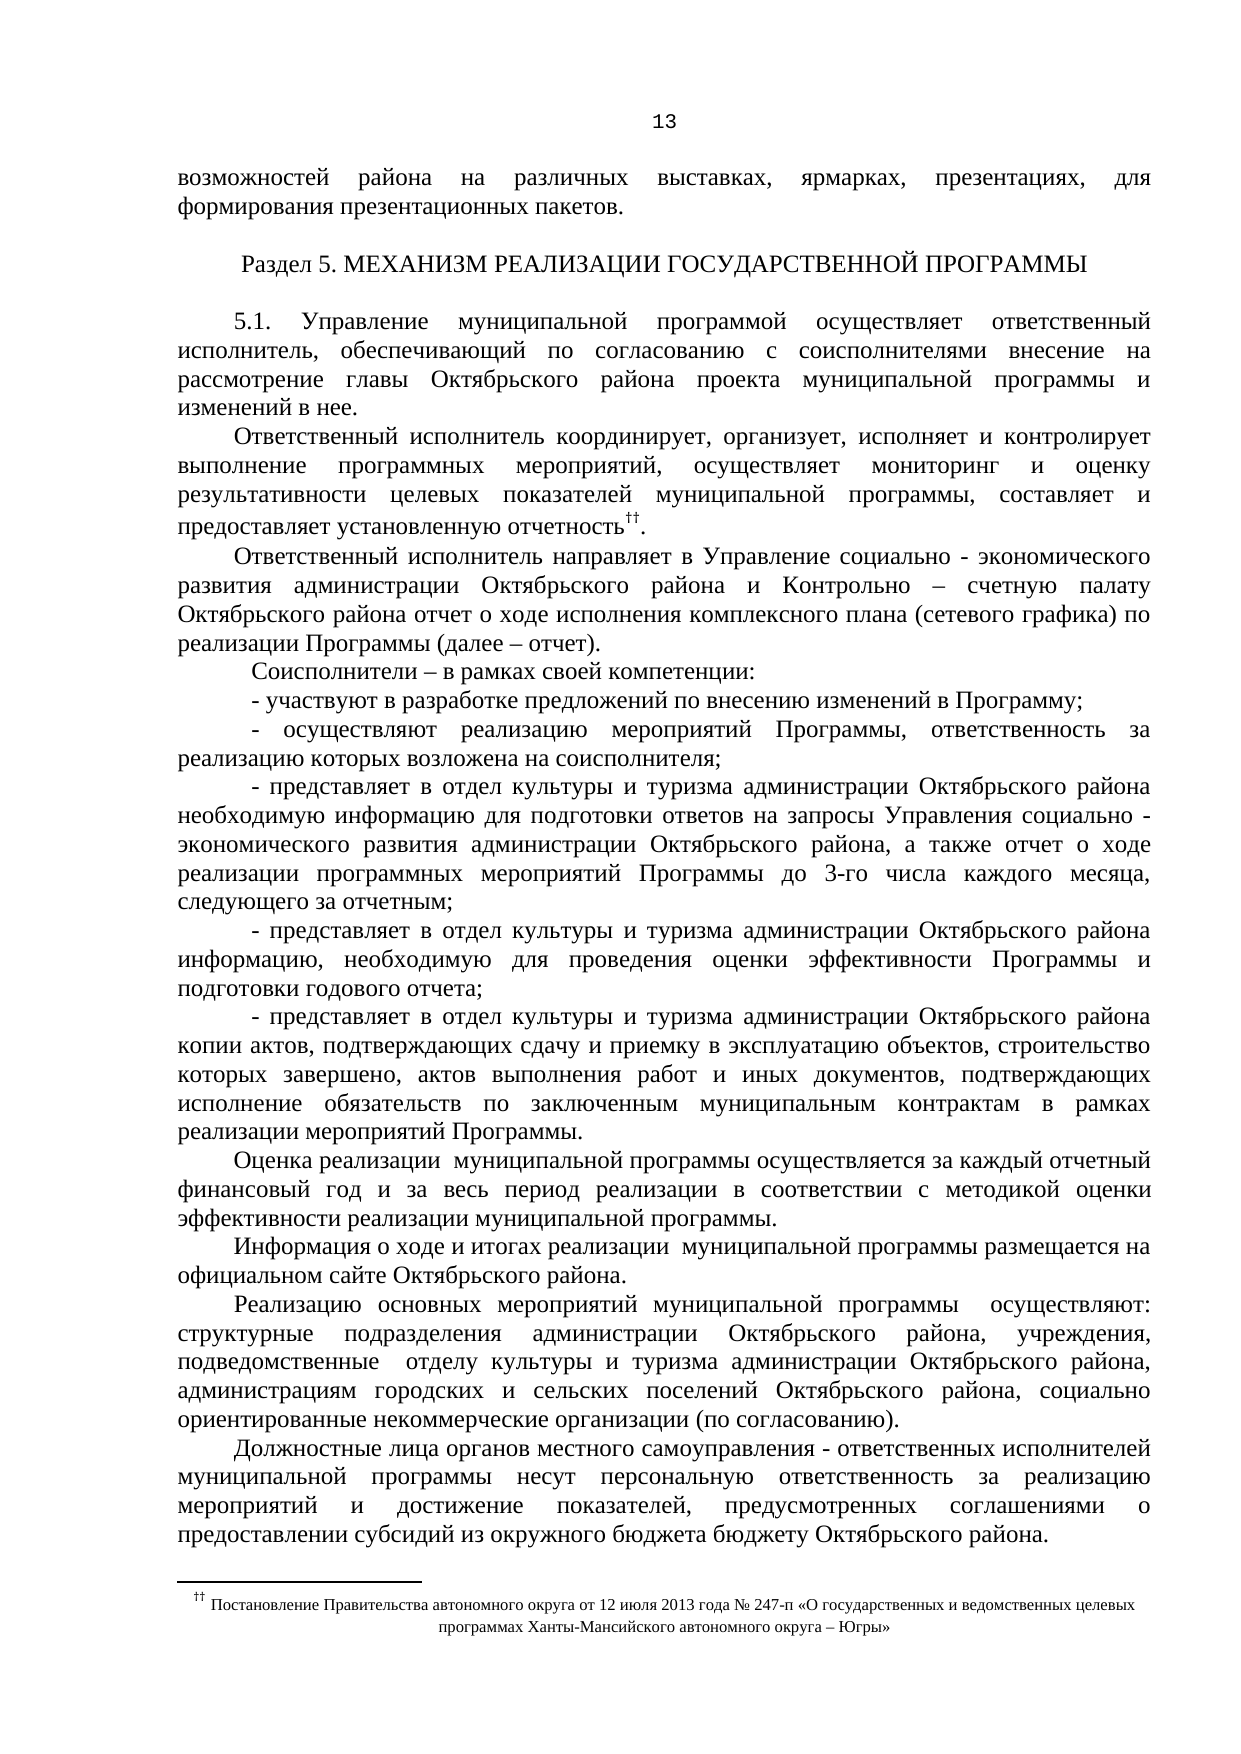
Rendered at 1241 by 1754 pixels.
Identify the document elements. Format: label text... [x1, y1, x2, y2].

text - представляет в отдел культуры и туризма администрации Октябрьского района необходимую информацию для подготовки ответов на запросы Управления социально - экономического развития администрации Октябрьского района, а также отчет о ходе реализации программных мероприятий Программы до 3-го числа каждого месяца, следующего за отчетным; [177, 771, 1152, 915]
text - представляет в отдел культуры и туризма администрации Октябрьского района информацию, необходимую для проведения оценки эффективности Программы и подготовки годового отчета; [177, 915, 1152, 1001]
text Соисполнители – в рамках своей компетенции: [177, 656, 1152, 685]
text Реализацию основных мероприятий муниципальной программы осуществляют: структурные подразделения администрации Октябрьского района, учреждения, подведомственные отделу культуры и туризма администрации Октябрьского района, администрациям городских и сельских поселений Октябрьского района, социально ориентированные некоммерческие организации (по согласованию). [177, 1289, 1152, 1433]
text Ответственный исполнитель направляет в Управление социально - экономического развития администрации Октябрьского района и Контрольно – счетную палату Октябрьского района отчет о ходе исполнения комплексного плана (сетевого графика) по реализации Программы (далее – отчет). [177, 541, 1152, 656]
text - представляет в отдел культуры и туризма администрации Октябрьского района копии актов, подтверждающих сдачу и приемку в эксплуатацию объектов, строительство которых завершено, актов выполнения работ и иных документов, подтверждающих исполнение обязательств по заключенным муниципальным контрактам в рамках реализации мероприятий Программы. [177, 1001, 1152, 1145]
text - осуществляют реализацию мероприятий Программы, ответственность за реализацию которых возложена на соисполнителя; [177, 714, 1152, 771]
text Ответственный исполнитель координирует, организует, исполняет и контролирует выполнение программных мероприятий, осуществляет мониторинг и оценку результативности целевых показателей муниципальной программы, составляет и предоставляет установленную отчетность. [177, 421, 1152, 541]
text 5.1. Управление муниципальной программой осуществляет ответственный исполнитель, обеспечивающий по согласованию с соисполнителями внесение на рассмотрение главы Октябрьского района проекта муниципальной программы и изменений в нее. [177, 306, 1152, 421]
text Оценка реализации муниципальной программы осуществляется за каждый отчетный финансовый год и за весь период реализации в соответствии с методикой оценки эффективности реализации муниципальной программы. [177, 1145, 1152, 1231]
text Информация о ходе и итогах реализации муниципальной программы размещается на официальном сайте Октябрьского района. [177, 1231, 1152, 1289]
text Должностные лица органов местного самоуправления - ответственных исполнителей муниципальной программы несут персональную ответственность за реализацию мероприятий и достижение показателей, предусмотренных соглашениями о предоставлении субсидий из окружного бюджета бюджету Октябрьского района. [177, 1433, 1152, 1548]
text Раздел 5. МЕХАНИЗМ РЕАЛИЗАЦИИ ГОСУДАРСТВЕННОЙ ПРОГРАММЫ [177, 249, 1152, 277]
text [177, 162, 1152, 220]
text - участвуют в разработке предложений по внесению изменений в Программу; [177, 685, 1152, 714]
